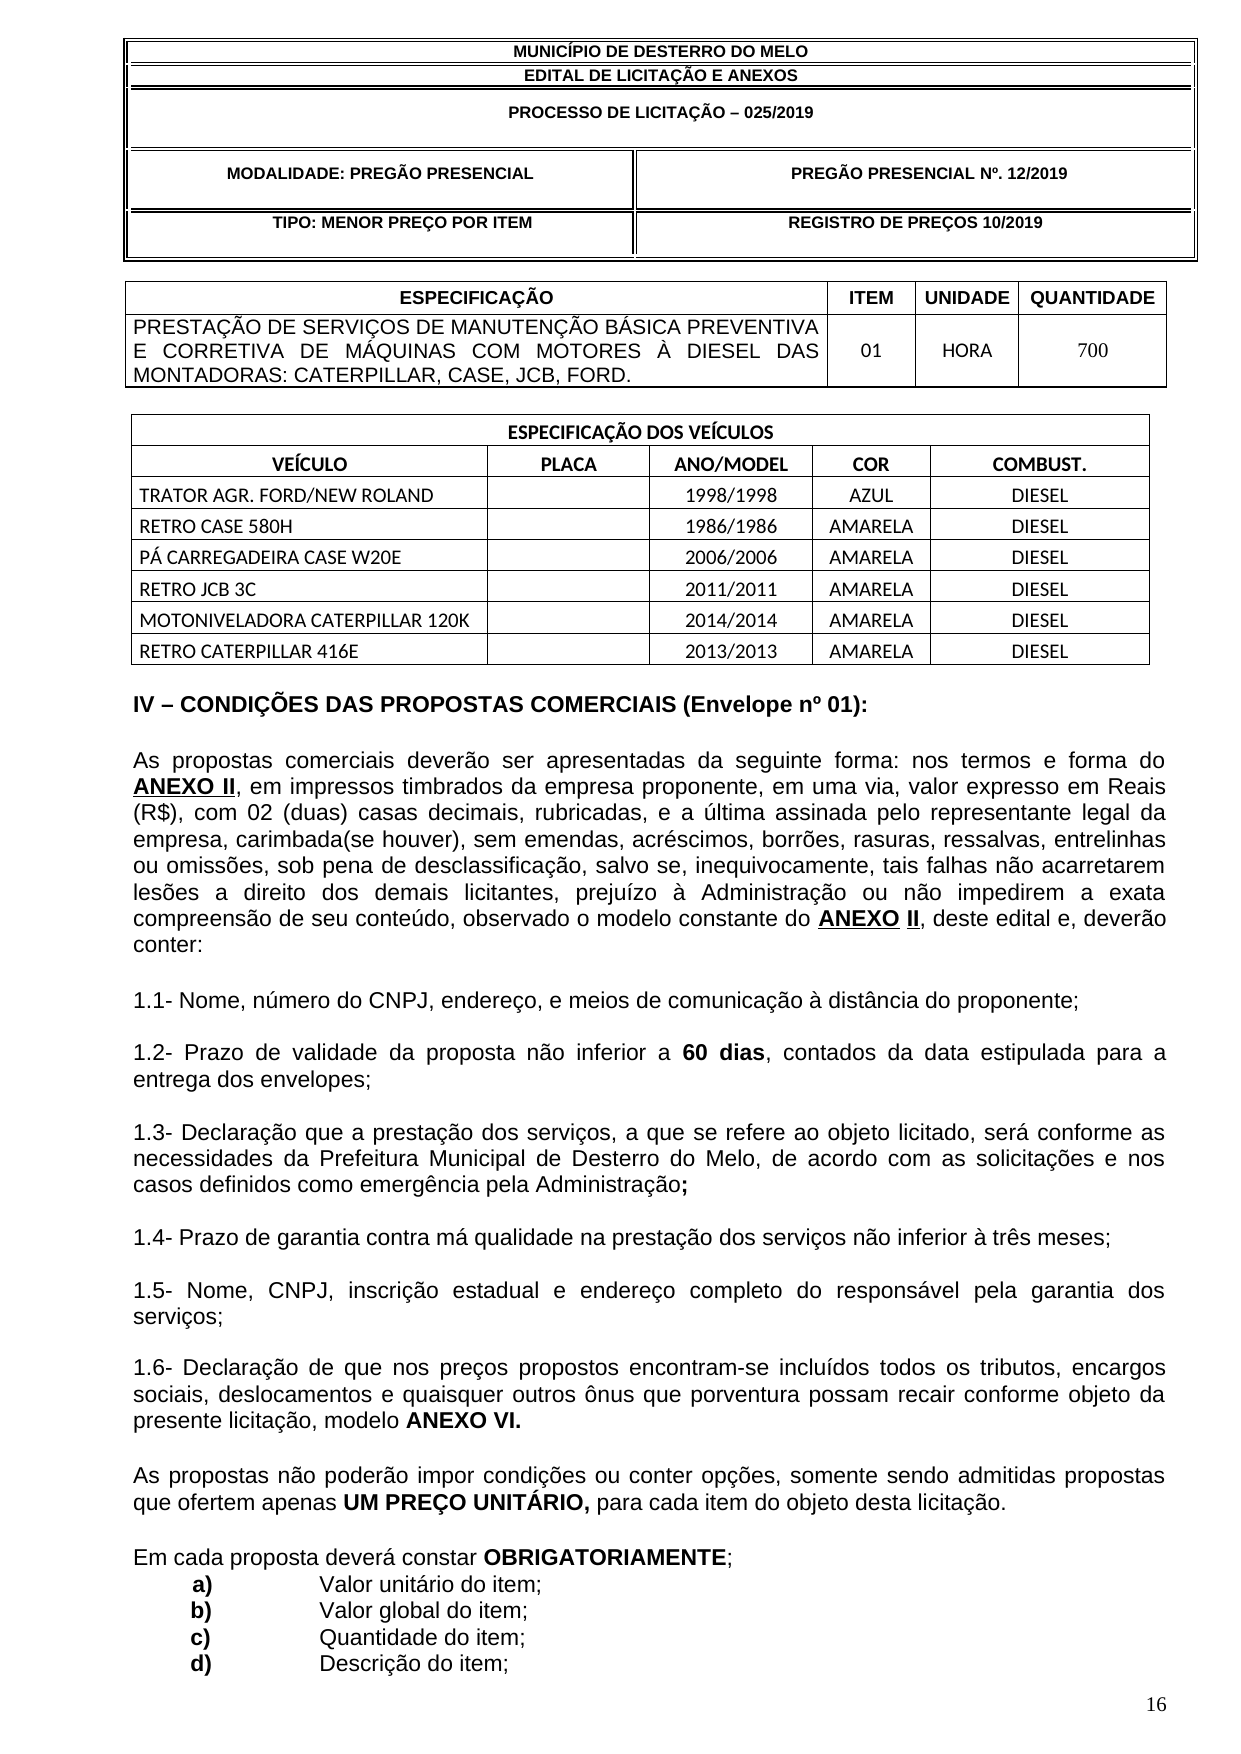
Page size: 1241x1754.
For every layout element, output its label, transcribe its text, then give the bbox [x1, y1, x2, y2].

text 1.5- Nome, CNPJ, inscrição estadual e endereço completo do responsável pela garantia dos serviços; [133, 1277, 1167, 1329]
table_cell DIESEL [931, 540, 1149, 570]
table_cell AMARELA [813, 571, 930, 601]
table_cell [488, 571, 649, 601]
table_cell AMARELA [813, 634, 930, 664]
text 1.4- Prazo de garantia contra má qualidade na prestação dos serviços não inferior à três meses; [133, 1224, 1167, 1250]
table_cell DIESEL [931, 634, 1149, 664]
text 1.1- Nome, número do CNPJ, endereço, e meios de comunicação à distância do proponente; [133, 987, 1167, 1013]
list Quantidade do item; [189, 1623, 1167, 1650]
list Descrição do item; [189, 1650, 1167, 1676]
table_cell [488, 634, 649, 664]
text 1.6- Declaração de que nos preços propostos encontram-se incluídos todos os tributos, encargos sociais, deslocamentos e quaisquer outros ônus que porventura possam recair conforme objeto da presente licitação, modelo ANEXO VI. [133, 1354, 1167, 1433]
table_cell DIESEL [931, 602, 1149, 632]
table_header ITEM [828, 282, 915, 313]
table_cell AMARELA [813, 509, 930, 539]
table_header ESPECIFICAÇÃO [126, 282, 827, 313]
table_cell 2013/2013 [650, 634, 812, 664]
table_cell 700 [1019, 315, 1166, 386]
table_cell DIESEL [931, 509, 1149, 539]
table_cell RETRO CATERPILLAR 416E [132, 634, 487, 664]
table_cell 01 [828, 315, 915, 386]
table_cell PRESTAÇÃO DE SERVIÇOS DE MANUTENÇÃO BÁSICA PREVENTIVA E CORRETIVA DE MÁQUINAS COM MOTORES À DIESEL DAS MONTADORAS: CATERPILLAR, CASE, JCB, FORD. [126, 315, 827, 386]
table_cell PLACA [488, 446, 649, 476]
text As propostas comerciais deverão ser apresentadas da seguinte forma: nos termos e forma do ANEXO II, em impressos timbrados da empresa proponente, em uma via, valor expresso em Reais (R$), com 02 (duas) casas decimais, rubricadas, e a última assinada pelo representante legal da empresa, carimbada(se houver), sem emendas, acréscimos, borrões, rasuras, ressalvas, entrelinhas ou omissões, sob pena de desclassificação, salvo se, inequivocamente, tais falhas não acarretarem lesões a direito dos demais licitantes, prejuízo à Administração ou não impedirem a exata compreensão de seu conteúdo, observado o modelo constante do ANEXO II, deste edital e, deverão conter: [133, 747, 1167, 957]
table_cell TRATOR AGR. FORD/NEW ROLAND [132, 477, 487, 507]
text IV – CONDIÇÕES DAS PROPOSTAS COMERCIAIS (Envelope nº 01): [133, 691, 1187, 717]
text As propostas não poderão impor condições ou conter opções, somente sendo admitidas propostas que ofertem apenas UM PREÇO UNITÁRIO, para cada item do objeto desta licitação. [133, 1462, 1167, 1515]
list Valor global do item; [189, 1597, 1167, 1623]
table_cell VEÍCULO [132, 446, 487, 476]
table_header ESPECIFICAÇÃO DOS VEÍCULOS [132, 415, 1149, 445]
table_cell RETRO CASE 580H [132, 509, 487, 539]
table_cell [488, 477, 649, 507]
table_cell HORA [916, 315, 1018, 386]
table_cell AMARELA [813, 540, 930, 570]
table_cell DIESEL [931, 571, 1149, 601]
table_cell 1998/1998 [650, 477, 812, 507]
table_cell 2011/2011 [650, 571, 812, 601]
text 1.3- Declaração que a prestação dos serviços, a que se refere ao objeto licitado, será conforme as necessidades da Prefeitura Municipal de Desterro do Melo, de acordo com as solicitações e nos casos definidos como emergência pela Administração; [133, 1118, 1167, 1197]
table_cell COMBUST. [931, 446, 1149, 476]
table_cell DIESEL [931, 477, 1149, 507]
table_cell AZUL [813, 477, 930, 507]
table_cell 2006/2006 [650, 540, 812, 570]
table_header UNIDADE [916, 282, 1018, 313]
table_cell 2014/2014 [650, 602, 812, 632]
table_cell [488, 602, 649, 632]
table_header QUANTIDADE [1019, 282, 1166, 313]
table_cell [488, 509, 649, 539]
table_cell 1986/1986 [650, 509, 812, 539]
text 1.2- Prazo de validade da proposta não inferior a 60 dias, contados da data estipulada para a entrega dos envelopes; [133, 1039, 1167, 1092]
table_cell [488, 540, 649, 570]
table_cell AMARELA [813, 602, 930, 632]
list Valor unitário do item; [192, 1571, 1167, 1597]
table_cell PÁ CARREGADEIRA CASE W20E [132, 540, 487, 570]
table_cell COR [813, 446, 930, 476]
text Em cada proposta deverá constar OBRIGATORIAMENTE; [133, 1544, 1167, 1571]
table_cell RETRO JCB 3C [132, 571, 487, 601]
table_cell MOTONIVELADORA CATERPILLAR 120K [132, 602, 487, 632]
table_cell ANO/MODEL [650, 446, 812, 476]
